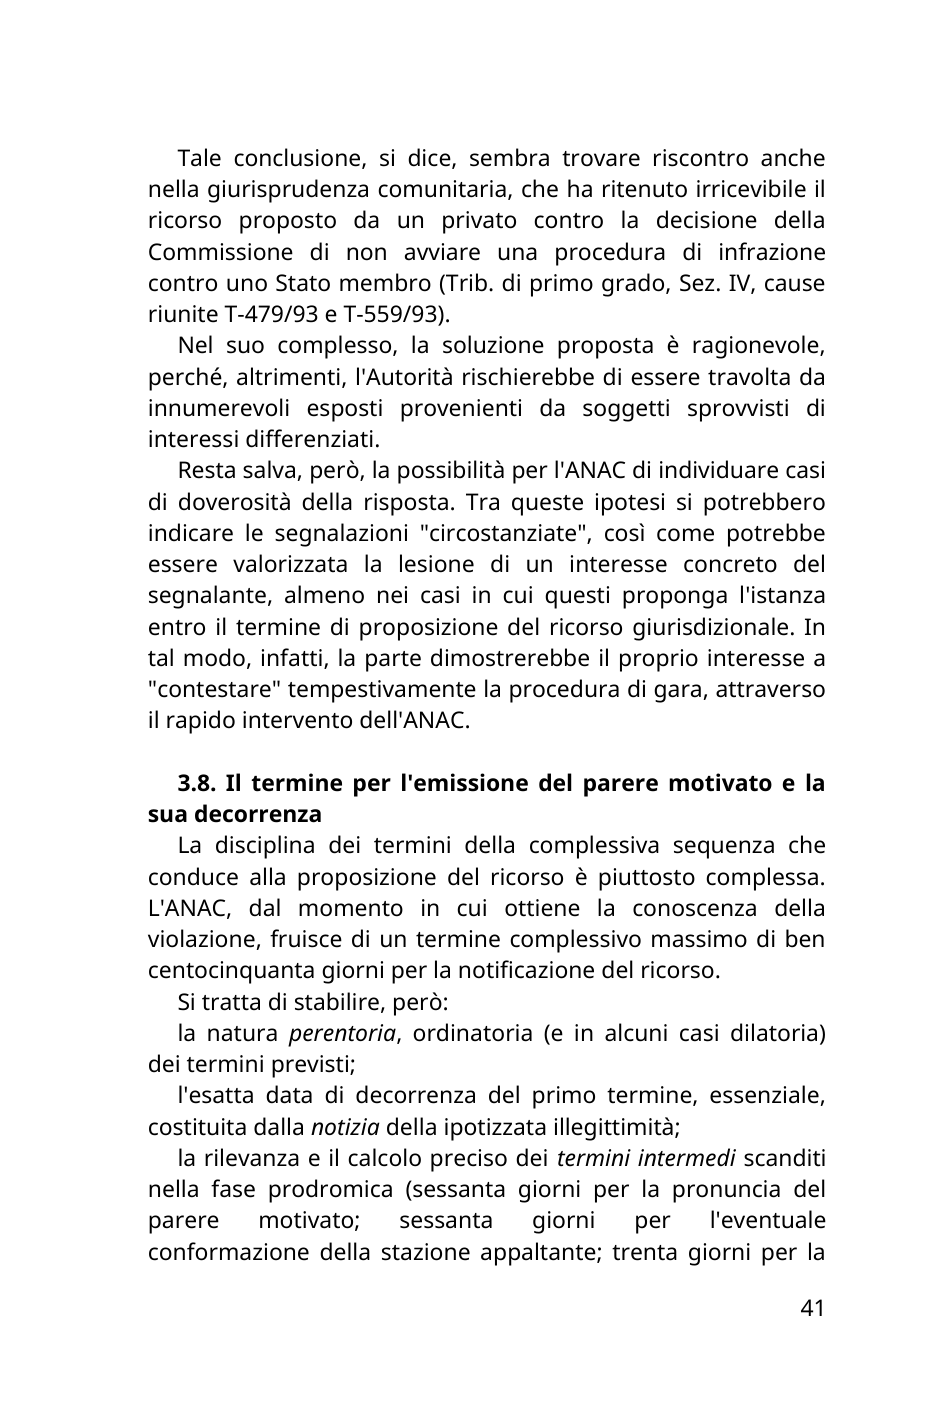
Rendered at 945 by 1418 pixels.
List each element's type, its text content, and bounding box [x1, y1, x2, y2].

text Nel suo complesso, la soluzione proposta è ragionevole, perché, altrimenti, l'Autorità rischierebbe di essere travolta da innumerevoli esposti provenienti da soggetti sprovvisti di interessi differenziati. [148, 329, 827, 454]
text la natura perentoria, ordinatoria (e in alcuni casi dilatoria) dei termini previsti; [148, 1017, 827, 1079]
text l'esatta data di decorrenza del primo termine, essenziale, costituita dalla notizia della ipotizzata illegittimità; [148, 1079, 827, 1142]
text Si tratta di stabilire, però: [148, 986, 827, 1017]
text 3.8. Il termine per l'emissione del parere motivato e la sua decorrenza [148, 767, 827, 829]
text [148, 1142, 827, 1267]
text Resta salva, però, la possibilità per l'ANAC di individuare casi di doverosità della risposta. Tra queste ipotesi si potrebbero indicare le segnalazioni "circostanziate", così come potrebbe essere valorizzata la lesione di un interesse concreto del segnalante, almeno nei casi in cui questi proponga l'istanza entro il termine di proposizione del ricorso giurisdizionale. In tal modo, infatti, la parte dimostrerebbe il proprio interesse a "contestare" tempestivamente la procedura di gara, attraverso il rapido intervento dell'ANAC. [148, 454, 827, 736]
text La disciplina dei termini della complessiva sequenza che conduce alla proposizione del ricorso è piuttosto complessa. L'ANAC, dal momento in cui ottiene la conoscenza della violazione, fruisce di un termine complessivo massimo di ben centocinquanta giorni per la notificazione del ricorso. [148, 829, 827, 986]
text Tale conclusione, si dice, sembra trovare riscontro anche nella giurisprudenza comunitaria, che ha ritenuto irricevibile il ricorso proposto da un privato contro la decisione della Commissione di non avviare una procedura di infrazione contro uno Stato membro (Trib. di primo grado, Sez. IV, cause riunite T-479/93 e T-559/93). [148, 142, 827, 329]
